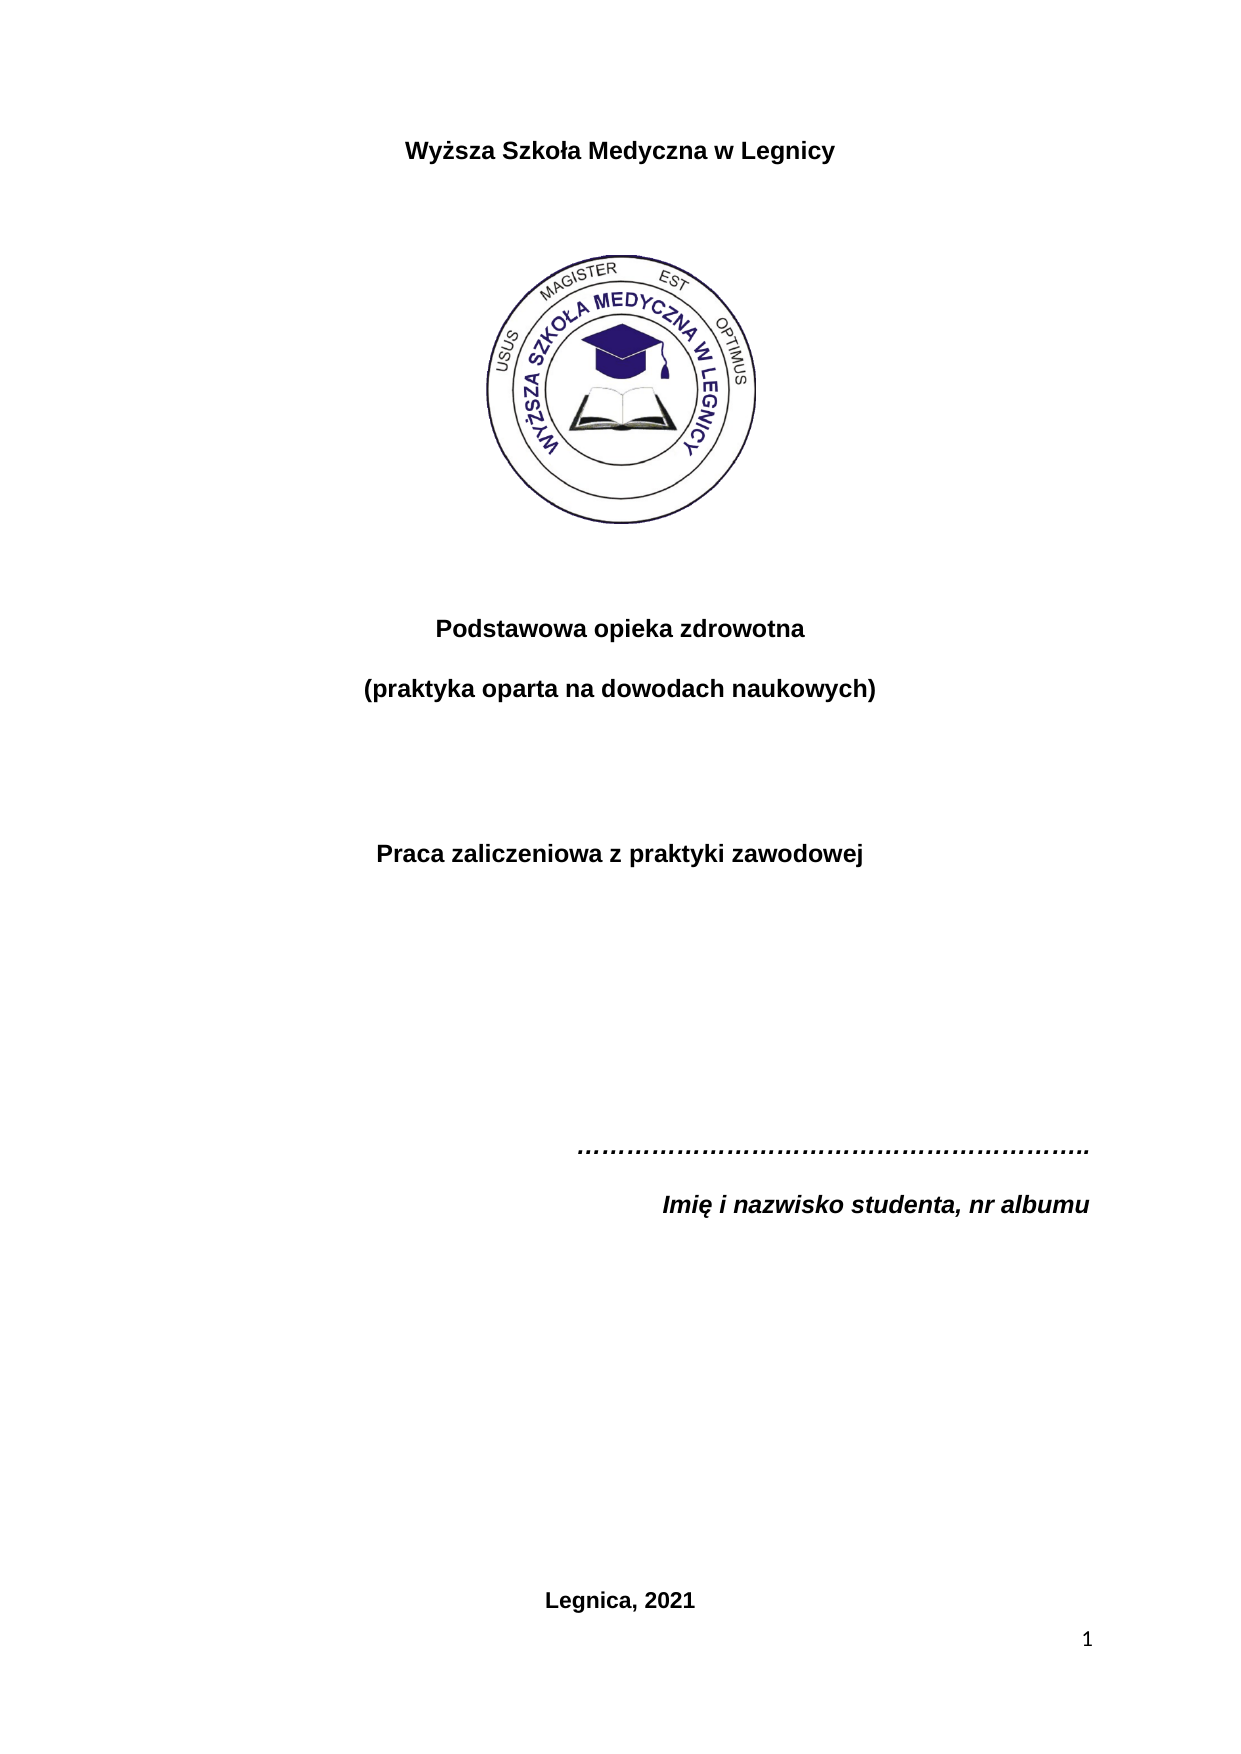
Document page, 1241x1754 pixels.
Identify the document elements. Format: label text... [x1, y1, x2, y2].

text Podstawowa opieka zdrowotna [148, 614, 1092, 643]
text Wyższa Szkoła Medyczna w Legnicy [148, 136, 1092, 164]
text Praca zaliczeniowa z praktyki zawodowej [148, 839, 1092, 868]
text Imię i nazwisko studenta, nr albumu [148, 1191, 1092, 1219]
text (praktyka oparta na dowodach naukowych) [148, 674, 1092, 703]
picture [484, 255, 756, 524]
text Legnica, 2021 [148, 1587, 1092, 1613]
text …………………………………………………….. [148, 1131, 1092, 1159]
